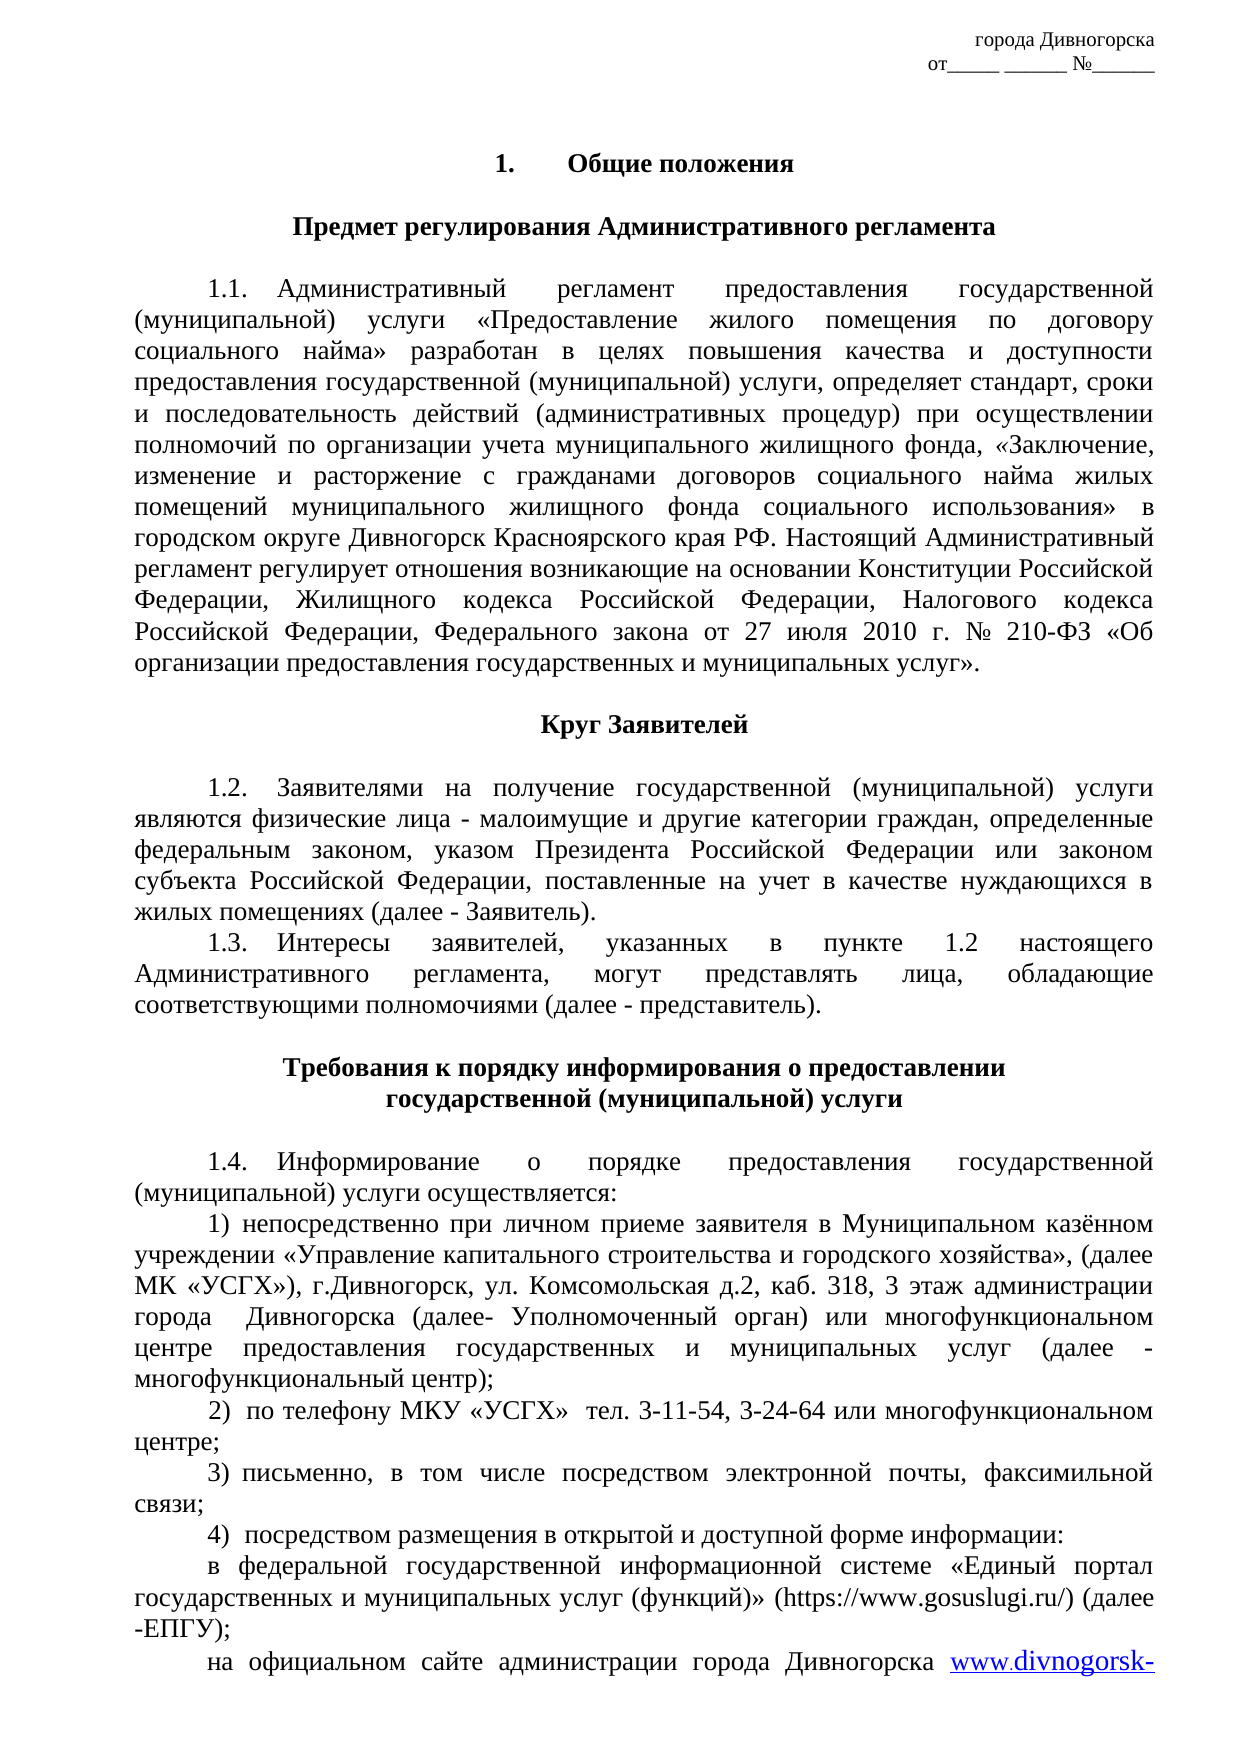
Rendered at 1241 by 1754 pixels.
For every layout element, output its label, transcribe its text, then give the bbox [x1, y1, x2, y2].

list Интересы заявителей, указанных в пункте 1.2 настоящего Административного регламента, могут представлять лица, обладающие соответствующими полномочиями (далее - представитель). [134, 926, 1154, 1020]
list Информирование о порядке предоставления государственной (муниципальной) услуги осуществляется: [134, 1144, 1154, 1207]
text в федеральной государственной информационной системе «Единый портал государственных и муниципальных услуг (функций)» (https://www.gosuslugi.ru/) (далее -ЕПГУ); [134, 1549, 1154, 1643]
list Заявителями на получение государственной (муниципальной) услуги являются физические лица - малоимущие и другие категории граждан, определенные федеральным законом, указом Президента Российской Федерации или законом субъекта Российской Федерации, поставленные на учет в качестве нуждающихся в жилых помещениях (далее - Заявитель). [134, 771, 1154, 926]
list непосредственно при личном приеме заявителя в Муниципальном казённом учреждении «Управление капитального строительства и городского хозяйства», (далее МК «УСГХ»), г.Дивногорск, ул. Комсомольская д.2, каб. 318, 3 этаж администрации города Дивногорска (далее- Уполномоченный орган) или многофункциональном центре предоставления государственных и муниципальных услуг (далее - многофункциональный центр); [134, 1207, 1154, 1394]
text Требования к порядку информирования о предоставлении государственной (муниципальной) услуги [134, 1051, 1154, 1113]
list Общие положения [134, 147, 1154, 178]
text от_____ ______ №______ [134, 51, 1154, 75]
text Предмет регулирования Административного регламента [134, 210, 1154, 241]
list посредством размещения в открытой и доступной форме информации: [134, 1518, 1154, 1549]
list Административный регламент предоставления государственной (муниципальной) услуги «Предоставление жилого помещения по договору социального найма» разработан в целях повышения качества и доступности предоставления государственной (муниципальной) услуги, определяет стандарт, сроки и последовательность действий (административных процедур) при осуществлении полномочий по организации учета муниципального жилищного фонда, «Заключение, изменение и расторжение с гражданами договоров социального найма жилых помещений муниципального жилищного фонда социального использования» в городском округе Дивногорск Красноярского края РФ. Настоящий Административный регламент регулирует отношения возникающие на основании Конституции Российской Федерации, Жилищного кодекса Российской Федерации, Налогового кодекса Российской Федерации, Федерального закона от 27 июля 2010 г. № 210-ФЗ «Об организации предоставления государственных и муниципальных услуг». [134, 272, 1154, 677]
text Круг Заявителей [134, 708, 1154, 739]
list по телефону МКУ «УСГХ» тел. 3-11-54, 3-24-64 или многофункциональном центре; [134, 1394, 1154, 1456]
list письменно, в том числе посредством электронной почты, факсимильной связи; [134, 1456, 1154, 1518]
text города Дивногорска [134, 27, 1154, 51]
text на официальном сайте администрации города Дивногорска www.divnogorsk-adm.ru; [134, 1643, 1014, 1676]
